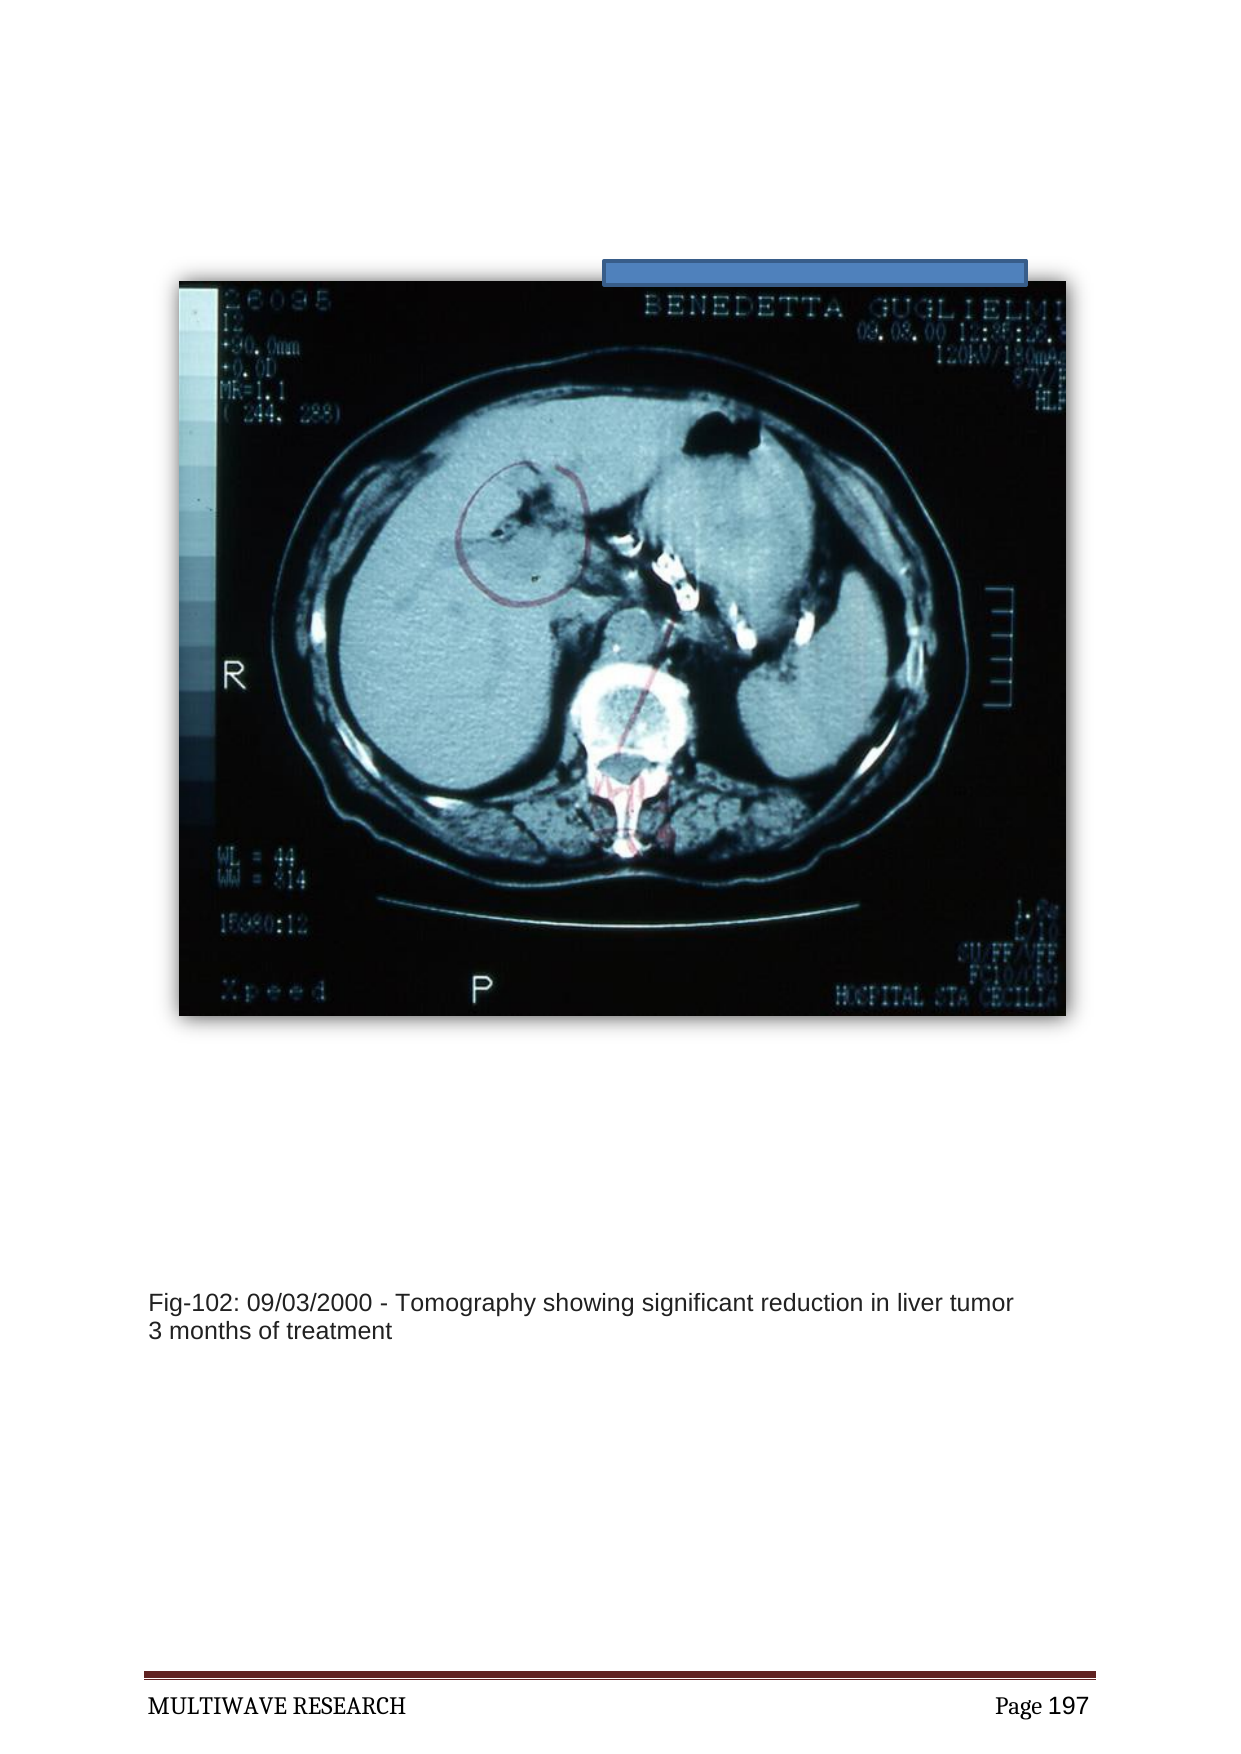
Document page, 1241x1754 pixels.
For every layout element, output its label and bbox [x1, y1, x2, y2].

picture [147, 250, 1098, 1048]
